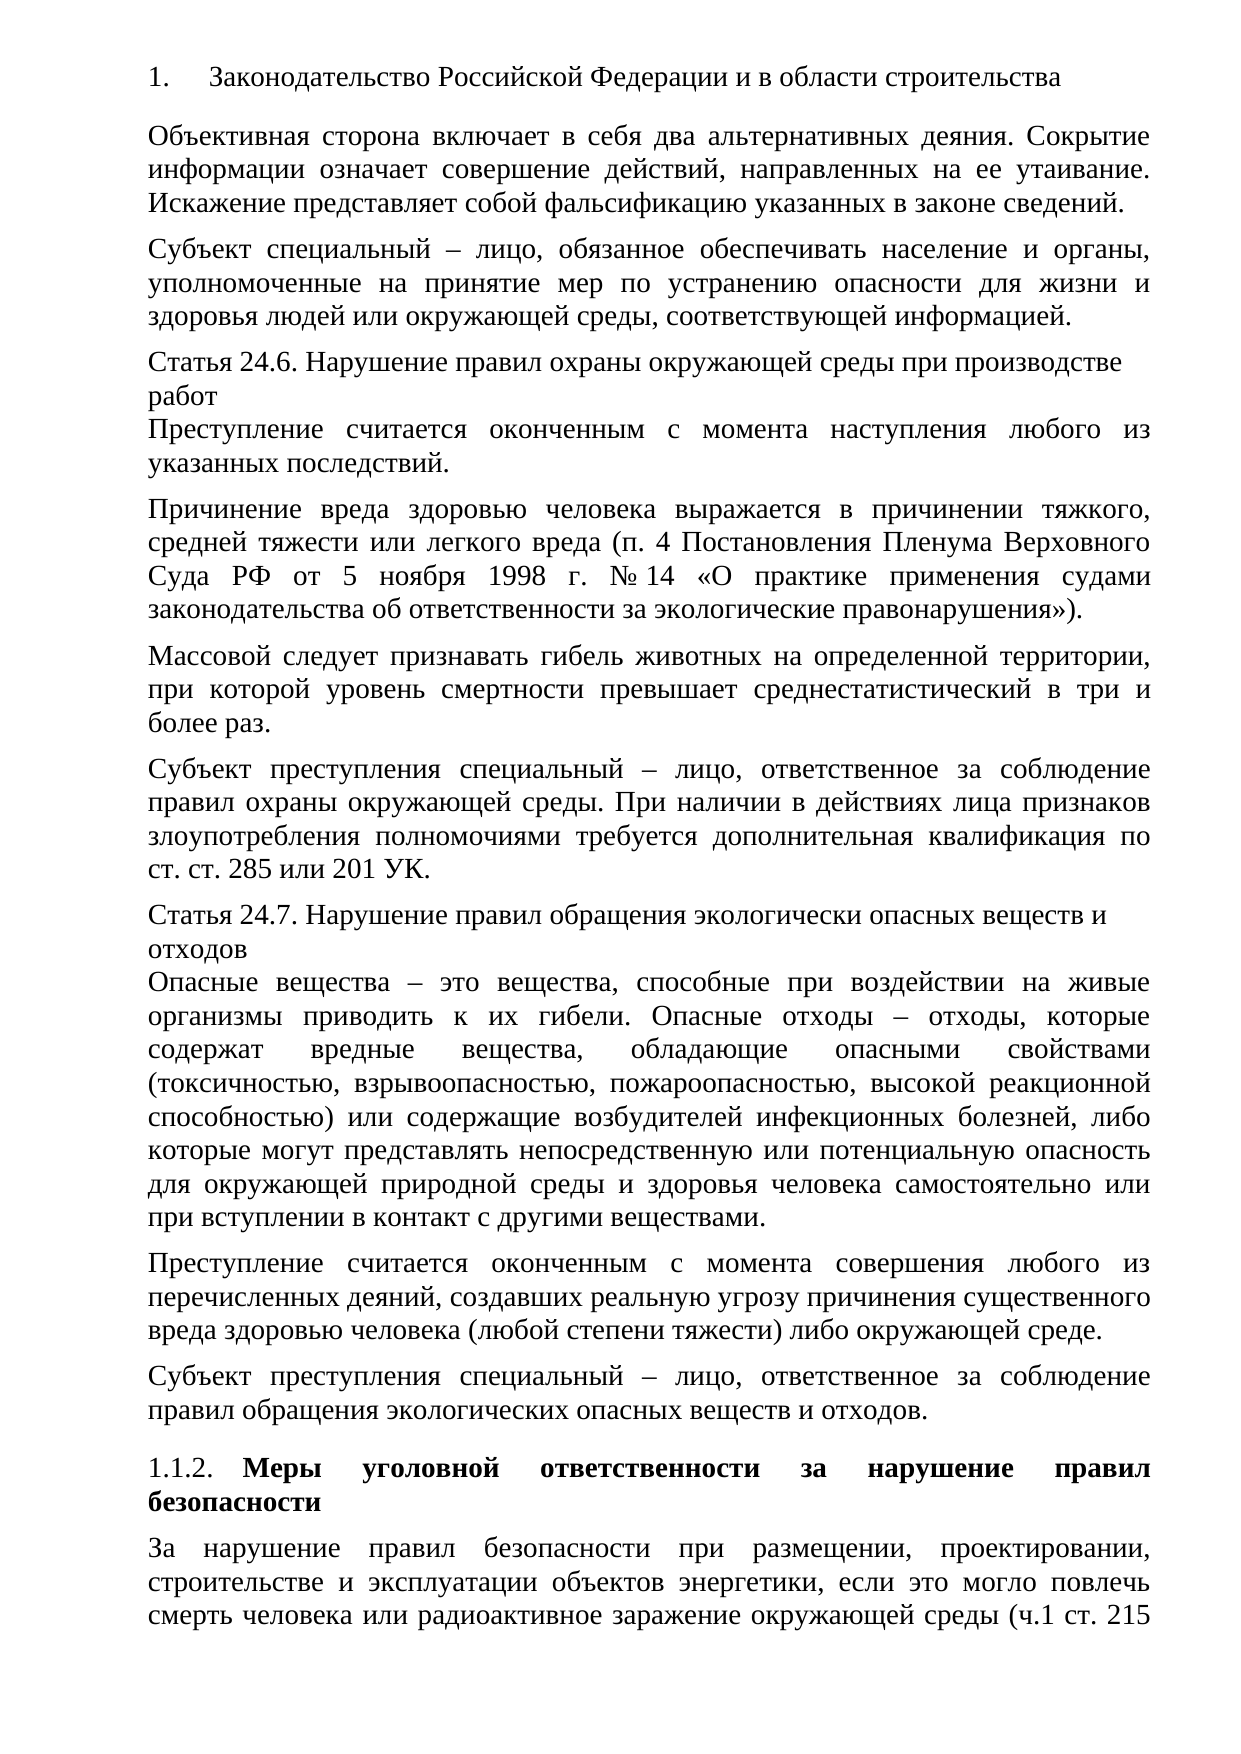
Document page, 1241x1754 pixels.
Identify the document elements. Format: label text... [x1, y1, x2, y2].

text Статья 24.7. Нарушение правил обращения экологически опасных веществ и отходов [148, 897, 1152, 964]
text Статья 24.6. Нарушение правил охраны окружающей среды при производстве работ [148, 344, 1152, 411]
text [148, 1530, 1152, 1631]
text Преступление считается оконченным с момента совершения любого из перечисленных деяний, создавших реальную угрозу причинения существенного вреда здоровью человека (любой степени тяжести) либо окружающей среде. [148, 1245, 1152, 1346]
text Причинение вреда здоровью человека выражается в причинении тяжкого, средней тяжести или легкого вреда (п. 4 Постановления Пленума Верховного Суда РФ от 5 ноября 1998 г. № 14 «О практике применения судами законодательства об ответственности за экологические правонарушения»). [148, 491, 1152, 625]
text Субъект преступления специальный ‒ лицо, ответственное за соблюдение правил обращения экологических опасных веществ и отходов. [148, 1358, 1152, 1426]
text Опасные вещества ‒ это вещества, способные при воздействии на живые организмы приводить к их гибели. Опасные отходы ‒ отходы, которые содержат вредные вещества, обладающие опасными свойствами (токсичностью, взрывоопасностью, пожароопасностью, высокой реакционной способностью) или содержащие возбудителей инфекционных болезней, либо которые могут представлять непосредственную или потенциальную опасность для окружающей природной среды и здоровья человека самостоятельно или при вступлении в контакт с другими веществами. [148, 964, 1152, 1233]
text Преступление считается оконченным с момента наступления любого из указанных последствий. [148, 411, 1152, 478]
text Объективная сторона включает в себя два альтернативных деяния. Сокрытие информации означает совершение действий, направленных на ее утаивание. Искажение представляет собой фальсификацию указанных в законе сведений. [148, 118, 1152, 219]
text Массовой следует признавать гибель животных на определенной территории, при которой уровень смертности превышает среднестатистический в три и более раз. [148, 638, 1152, 738]
text Субъект преступления специальный ‒ лицо, ответственное за соблюдение правил охраны окружающей среды. При наличии в действиях лица признаков злоупотребления полномочиями требуется дополнительная квалификация по ст. ст. 285 или 201 УК. [148, 751, 1152, 885]
text Субъект специальный ‒ лицо, обязанное обеспечивать население и органы, уполномоченные на принятие мер по устранению опасности для жизни и здоровья людей или окружающей среды, соответствующей информацией. [148, 231, 1152, 332]
subtitle Меры уголовной ответственности за нарушение правил безопасности [148, 1451, 1152, 1518]
